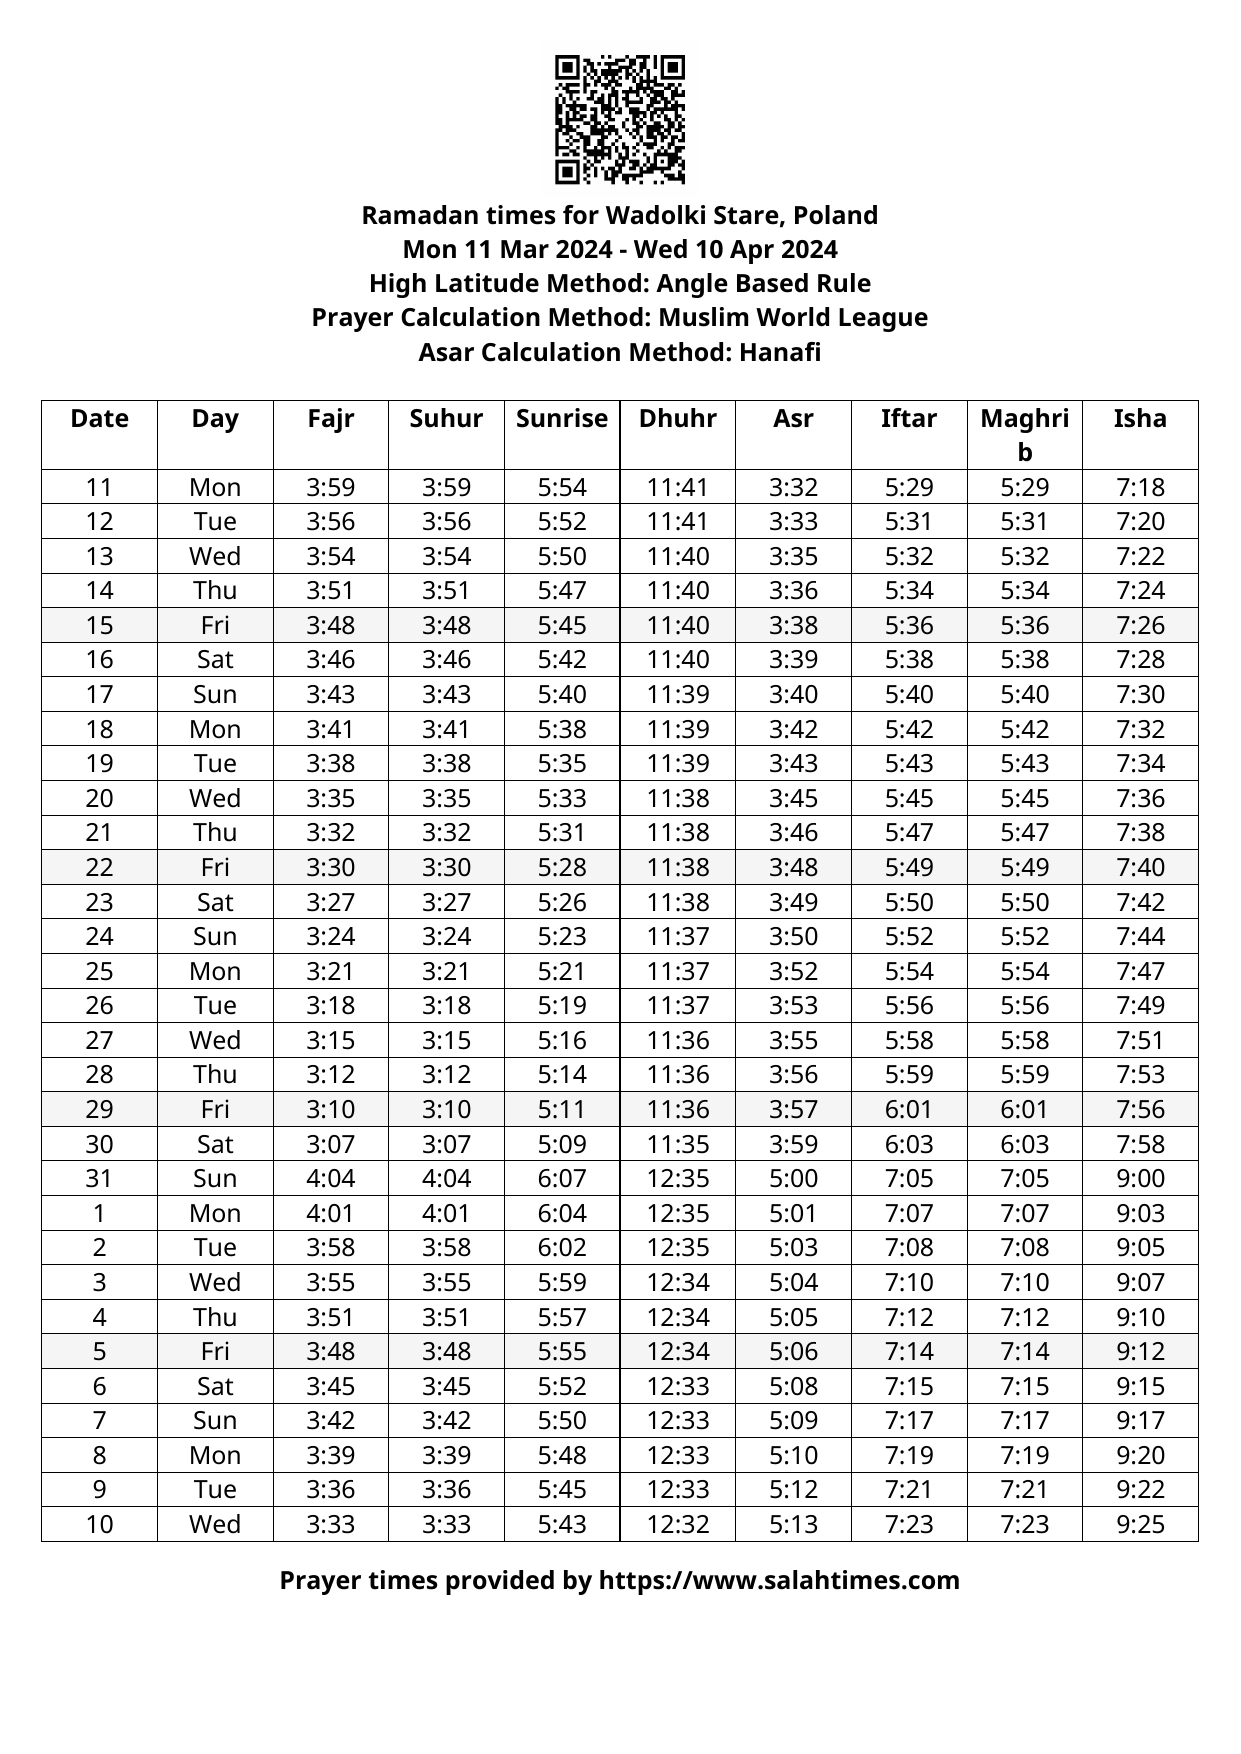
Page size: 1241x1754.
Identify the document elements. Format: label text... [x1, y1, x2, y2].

table_cell 7:10 [852, 1265, 967, 1299]
table_cell 3:58 [389, 1231, 504, 1264]
table_cell 3:59 [274, 470, 388, 503]
table_cell 3:45 [736, 781, 851, 814]
table_cell 5:43 [968, 746, 1082, 780]
table_cell 5 [42, 1334, 157, 1368]
table_cell 5:08 [736, 1369, 851, 1402]
table_cell 11:36 [621, 1023, 735, 1057]
table_cell 7:12 [852, 1300, 967, 1333]
table_cell 5:45 [505, 608, 619, 642]
table_cell 4:01 [274, 1196, 388, 1229]
table_cell 5:50 [505, 539, 619, 572]
table_cell 5:11 [505, 1092, 619, 1126]
table_cell 9:12 [1083, 1334, 1198, 1368]
table_cell 11:40 [621, 608, 735, 642]
table_cell 5:56 [852, 989, 967, 1022]
table_cell 3:21 [274, 954, 388, 987]
picture [542, 41, 699, 198]
table_cell Sat [158, 1369, 273, 1402]
table_cell 4:04 [274, 1161, 388, 1195]
table_cell 3:46 [389, 643, 504, 676]
table_cell 5:26 [505, 885, 619, 918]
table_cell 7:19 [852, 1438, 967, 1472]
table_cell 7:47 [1083, 954, 1198, 987]
table_cell 3:56 [274, 504, 388, 538]
table_cell 18 [42, 712, 157, 745]
table_cell Tue [158, 746, 273, 780]
table_cell 13 [42, 539, 157, 572]
table_cell Sun [158, 1161, 273, 1195]
table_cell 12:33 [621, 1404, 735, 1437]
table_cell 3:58 [274, 1231, 388, 1264]
table_cell 3:54 [389, 539, 504, 572]
table_cell 7:58 [1083, 1127, 1198, 1160]
table_cell 5:47 [505, 574, 619, 607]
table_cell 5:49 [968, 850, 1082, 884]
table_cell Fri [158, 1334, 273, 1368]
table_cell 6 [42, 1369, 157, 1402]
table_cell 5:31 [505, 816, 619, 849]
table_cell 5:50 [968, 885, 1082, 918]
table_cell 6:04 [505, 1196, 619, 1229]
table_cell 7:21 [852, 1473, 967, 1506]
table_cell 9 [42, 1473, 157, 1506]
table_cell 3:59 [736, 1127, 851, 1160]
table_cell Sat [158, 643, 273, 676]
table_cell 7:23 [968, 1507, 1082, 1541]
table_cell 15 [42, 608, 157, 642]
table_cell 7:22 [1083, 539, 1198, 572]
table_cell 12:33 [621, 1438, 735, 1472]
table_cell 11:37 [621, 989, 735, 1022]
table_cell 7:42 [1083, 885, 1198, 918]
table_cell 7:36 [1083, 781, 1198, 814]
table_cell 3:50 [736, 919, 851, 953]
table_cell 7:10 [968, 1265, 1082, 1299]
table_cell Thu [158, 1058, 273, 1091]
table_header Suhur [389, 401, 504, 469]
table_cell 5:43 [852, 746, 967, 780]
table_cell 21 [42, 816, 157, 849]
table_cell 31 [42, 1161, 157, 1195]
table_cell 5:50 [852, 885, 967, 918]
table_cell 3:30 [389, 850, 504, 884]
table_cell 5:42 [968, 712, 1082, 745]
table_cell 3:24 [389, 919, 504, 953]
table_cell 5:31 [852, 504, 967, 538]
table_header Isha [1083, 401, 1198, 469]
table_cell 5:38 [505, 712, 619, 745]
table_cell 5:54 [968, 954, 1082, 987]
table_cell Wed [158, 1507, 273, 1541]
table_cell Wed [158, 1265, 273, 1299]
table_cell 7:07 [852, 1196, 967, 1229]
table_cell 4 [42, 1300, 157, 1333]
table_cell 29 [42, 1092, 157, 1126]
table_cell Sun [158, 677, 273, 711]
table_cell 5:43 [505, 1507, 619, 1541]
table_cell 5:40 [852, 677, 967, 711]
table_cell 7:56 [1083, 1092, 1198, 1126]
table_cell 5:50 [505, 1404, 619, 1437]
table_cell 7:17 [852, 1404, 967, 1437]
table_cell 5:36 [852, 608, 967, 642]
table_header Maghrib [968, 401, 1082, 469]
table_cell 6:03 [852, 1127, 967, 1160]
table_cell 7:40 [1083, 850, 1198, 884]
table_cell 3:41 [389, 712, 504, 745]
table_cell 11:38 [621, 850, 735, 884]
table_cell 5:32 [852, 539, 967, 572]
table_cell 3:35 [389, 781, 504, 814]
table_cell 3:57 [736, 1092, 851, 1126]
table_cell 3:39 [389, 1438, 504, 1472]
table_cell 3:45 [389, 1369, 504, 1402]
table_cell Wed [158, 539, 273, 572]
table_cell 5:35 [505, 746, 619, 780]
table_cell Mon [158, 712, 273, 745]
table_cell 5:54 [852, 954, 967, 987]
table_cell 3:54 [274, 539, 388, 572]
table_cell 11:40 [621, 539, 735, 572]
table_cell 5:31 [968, 504, 1082, 538]
table_cell 7:49 [1083, 989, 1198, 1022]
table_cell 3:21 [389, 954, 504, 987]
table_cell 5:03 [736, 1231, 851, 1264]
table_cell 3:12 [274, 1058, 388, 1091]
table_cell 5:09 [505, 1127, 619, 1160]
table_cell 3:48 [389, 608, 504, 642]
table_cell 5:45 [852, 781, 967, 814]
text Ramadan times for Wadolki Stare, Poland [42, 198, 1198, 232]
table_cell Fri [158, 850, 273, 884]
table_cell 3:36 [389, 1473, 504, 1506]
table_cell 5:36 [968, 608, 1082, 642]
table_cell 7:53 [1083, 1058, 1198, 1091]
table_cell 5:42 [852, 712, 967, 745]
table_cell 3:45 [274, 1369, 388, 1402]
table_cell Thu [158, 816, 273, 849]
table_cell 5:34 [852, 574, 967, 607]
table_cell 7:28 [1083, 643, 1198, 676]
table_cell Sun [158, 1404, 273, 1437]
table_cell 5:29 [968, 470, 1082, 503]
table_cell 5:40 [505, 677, 619, 711]
table_cell 3:48 [274, 608, 388, 642]
table_cell 3:53 [736, 989, 851, 1022]
table_cell 5:12 [736, 1473, 851, 1506]
table_cell Sat [158, 1127, 273, 1160]
table_cell 6:01 [852, 1092, 967, 1126]
table_cell 3:27 [274, 885, 388, 918]
text High Latitude Method: Angle Based Rule [42, 266, 1198, 300]
table_cell 4:04 [389, 1161, 504, 1195]
text Prayer times provided by https://www.salahtimes.com [42, 1563, 1198, 1597]
table_cell 7:14 [968, 1334, 1082, 1368]
table_cell 12:33 [621, 1369, 735, 1402]
table_cell 3:35 [736, 539, 851, 572]
table_cell 5:57 [505, 1300, 619, 1333]
table_cell 3:43 [274, 677, 388, 711]
table_cell 9:22 [1083, 1473, 1198, 1506]
table_cell Sun [158, 919, 273, 953]
table_cell 5:04 [736, 1265, 851, 1299]
table_cell 7:12 [968, 1300, 1082, 1333]
table_cell 3:41 [274, 712, 388, 745]
table_cell 7:08 [968, 1231, 1082, 1264]
table_cell 5:54 [505, 470, 619, 503]
table_cell Thu [158, 574, 273, 607]
table_cell 3:42 [389, 1404, 504, 1437]
table_cell 5:10 [736, 1438, 851, 1472]
table_cell 3:59 [389, 470, 504, 503]
table_cell 7:15 [968, 1369, 1082, 1402]
table_cell 5:33 [505, 781, 619, 814]
table_cell 3:18 [274, 989, 388, 1022]
table_cell 3:32 [736, 470, 851, 503]
table_cell 25 [42, 954, 157, 987]
table_cell 9:10 [1083, 1300, 1198, 1333]
table_cell 3:48 [736, 850, 851, 884]
table_cell 14 [42, 574, 157, 607]
table_cell 5:45 [505, 1473, 619, 1506]
table_cell 7:08 [852, 1231, 967, 1264]
table_cell 5:01 [736, 1196, 851, 1229]
table_cell Sat [158, 885, 273, 918]
table_cell 3:18 [389, 989, 504, 1022]
table_cell 3:38 [389, 746, 504, 780]
table_cell 5:52 [505, 1369, 619, 1402]
table_header Iftar [852, 401, 967, 469]
table_cell 5:42 [505, 643, 619, 676]
text Asar Calculation Method: Hanafi [42, 334, 1198, 368]
table_cell 3:48 [389, 1334, 504, 1368]
table_cell 7:44 [1083, 919, 1198, 953]
table_cell Fri [158, 608, 273, 642]
table_cell 5:52 [968, 919, 1082, 953]
table_cell Wed [158, 781, 273, 814]
table_cell 5:40 [968, 677, 1082, 711]
table_cell 7 [42, 1404, 157, 1437]
table_cell 11:35 [621, 1127, 735, 1160]
table_cell 7:34 [1083, 746, 1198, 780]
table_cell 3:56 [389, 504, 504, 538]
table_cell 9:03 [1083, 1196, 1198, 1229]
text Mon 11 Mar 2024 - Wed 10 Apr 2024 [42, 232, 1198, 266]
table_cell Tue [158, 1473, 273, 1506]
table_cell 22 [42, 850, 157, 884]
table_cell 5:56 [968, 989, 1082, 1022]
table_cell 1 [42, 1196, 157, 1229]
table_cell 5:58 [968, 1023, 1082, 1057]
table_cell 28 [42, 1058, 157, 1091]
table_cell 3:48 [274, 1334, 388, 1368]
table_cell 5:59 [852, 1058, 967, 1091]
table_header Day [158, 401, 273, 469]
table_cell 12:34 [621, 1265, 735, 1299]
table_cell 7:38 [1083, 816, 1198, 849]
table_cell 9:20 [1083, 1438, 1198, 1472]
table_cell 5:49 [852, 850, 967, 884]
table_cell 7:05 [852, 1161, 967, 1195]
table_cell 3:35 [274, 781, 388, 814]
table_cell 3:55 [389, 1265, 504, 1299]
table_cell 3:43 [736, 746, 851, 780]
text Prayer Calculation Method: Muslim World League [42, 300, 1198, 334]
table_header Sunrise [505, 401, 619, 469]
table_cell 6:03 [968, 1127, 1082, 1160]
table_cell 5:05 [736, 1300, 851, 1333]
table_cell 5:00 [736, 1161, 851, 1195]
table_cell 11:40 [621, 643, 735, 676]
table_cell 19 [42, 746, 157, 780]
table_cell 11:38 [621, 816, 735, 849]
table_cell 23 [42, 885, 157, 918]
table_cell 20 [42, 781, 157, 814]
table_cell 3:46 [274, 643, 388, 676]
table_cell 5:55 [505, 1334, 619, 1368]
table_cell 3:24 [274, 919, 388, 953]
table_cell 3:15 [389, 1023, 504, 1057]
table_cell 5:48 [505, 1438, 619, 1472]
table_cell 12:34 [621, 1300, 735, 1333]
table_cell 3:51 [274, 1300, 388, 1333]
table_cell Thu [158, 1300, 273, 1333]
table_cell 3:38 [274, 746, 388, 780]
table_cell 9:25 [1083, 1507, 1198, 1541]
table_cell 7:26 [1083, 608, 1198, 642]
table_cell 3:33 [274, 1507, 388, 1541]
table_cell 7:07 [968, 1196, 1082, 1229]
table_cell 4:01 [389, 1196, 504, 1229]
table_cell 11:39 [621, 746, 735, 780]
table_cell 3:36 [736, 574, 851, 607]
table_cell 5:59 [968, 1058, 1082, 1091]
table_cell 7:21 [968, 1473, 1082, 1506]
table_cell 3:10 [389, 1092, 504, 1126]
table_cell Tue [158, 504, 273, 538]
table_cell 3:30 [274, 850, 388, 884]
table_cell 9:07 [1083, 1265, 1198, 1299]
table_cell 5:59 [505, 1265, 619, 1299]
table_cell 12 [42, 504, 157, 538]
table_cell Mon [158, 954, 273, 987]
table_cell 7:19 [968, 1438, 1082, 1472]
table_cell 5:32 [968, 539, 1082, 572]
table_cell 5:13 [736, 1507, 851, 1541]
table_cell 5:14 [505, 1058, 619, 1091]
table_cell 9:17 [1083, 1404, 1198, 1437]
table_cell Tue [158, 989, 273, 1022]
table_cell 11:40 [621, 574, 735, 607]
table_cell 11:39 [621, 677, 735, 711]
table_cell 3:43 [389, 677, 504, 711]
table_cell Mon [158, 1438, 273, 1472]
table_cell 9:15 [1083, 1369, 1198, 1402]
table_cell 3:07 [274, 1127, 388, 1160]
table_cell 5:38 [968, 643, 1082, 676]
table_cell 5:29 [852, 470, 967, 503]
table_cell 3:52 [736, 954, 851, 987]
table_header Dhuhr [621, 401, 735, 469]
table_cell 3:39 [736, 643, 851, 676]
table_cell 9:05 [1083, 1231, 1198, 1264]
table_cell 3:55 [736, 1023, 851, 1057]
table_cell 3:39 [274, 1438, 388, 1472]
table_cell 3:42 [274, 1404, 388, 1437]
table_cell 11:39 [621, 712, 735, 745]
table_cell 11:37 [621, 919, 735, 953]
table_cell 3:40 [736, 677, 851, 711]
table_cell 7:20 [1083, 504, 1198, 538]
table_cell 5:47 [968, 816, 1082, 849]
table_cell 6:02 [505, 1231, 619, 1264]
table_cell 12:35 [621, 1196, 735, 1229]
table_cell 5:28 [505, 850, 619, 884]
table_cell 11:36 [621, 1058, 735, 1091]
table_cell 3:38 [736, 608, 851, 642]
table_cell 11 [42, 470, 157, 503]
table_cell 5:47 [852, 816, 967, 849]
table_cell 27 [42, 1023, 157, 1057]
table_cell 5:06 [736, 1334, 851, 1368]
table_cell 9:00 [1083, 1161, 1198, 1195]
table_cell 5:52 [852, 919, 967, 953]
table_cell 30 [42, 1127, 157, 1160]
table_cell 3:32 [389, 816, 504, 849]
table_cell 3:51 [274, 574, 388, 607]
table_cell 12:33 [621, 1473, 735, 1506]
table_header Date [42, 401, 157, 469]
table_cell 10 [42, 1507, 157, 1541]
table_cell 11:41 [621, 470, 735, 503]
table_cell 11:41 [621, 504, 735, 538]
table_cell 3:07 [389, 1127, 504, 1160]
table_cell 5:21 [505, 954, 619, 987]
table_cell 5:58 [852, 1023, 967, 1057]
table_cell 5:19 [505, 989, 619, 1022]
table_cell 5:23 [505, 919, 619, 953]
table_cell 3:51 [389, 574, 504, 607]
table_cell 6:07 [505, 1161, 619, 1195]
table_cell 12:35 [621, 1231, 735, 1264]
table_cell Mon [158, 470, 273, 503]
table_cell 3:49 [736, 885, 851, 918]
table_cell 7:23 [852, 1507, 967, 1541]
table_cell 3:55 [274, 1265, 388, 1299]
table_cell 7:14 [852, 1334, 967, 1368]
table_cell 7:30 [1083, 677, 1198, 711]
table_cell 3:56 [736, 1058, 851, 1091]
table_cell 7:24 [1083, 574, 1198, 607]
table_cell 26 [42, 989, 157, 1022]
table_cell 7:32 [1083, 712, 1198, 745]
table_cell 3:36 [274, 1473, 388, 1506]
table_cell 12:35 [621, 1161, 735, 1195]
table_cell Wed [158, 1023, 273, 1057]
table_cell 3:10 [274, 1092, 388, 1126]
table_cell Mon [158, 1196, 273, 1229]
table_cell 12:32 [621, 1507, 735, 1541]
table_header Asr [736, 401, 851, 469]
table_cell 7:51 [1083, 1023, 1198, 1057]
table_header Fajr [274, 401, 388, 469]
table_cell 6:01 [968, 1092, 1082, 1126]
table_cell 5:38 [852, 643, 967, 676]
table_cell Fri [158, 1092, 273, 1126]
table_cell 8 [42, 1438, 157, 1472]
table_cell 24 [42, 919, 157, 953]
table_cell 17 [42, 677, 157, 711]
table_cell 3:15 [274, 1023, 388, 1057]
table_cell 3:32 [274, 816, 388, 849]
table_cell 7:05 [968, 1161, 1082, 1195]
table_cell 3:33 [736, 504, 851, 538]
table_cell 11:38 [621, 781, 735, 814]
table_cell 5:45 [968, 781, 1082, 814]
table_cell 7:15 [852, 1369, 967, 1402]
table_cell 11:37 [621, 954, 735, 987]
table_cell 7:18 [1083, 470, 1198, 503]
table_cell 12:34 [621, 1334, 735, 1368]
table_cell Tue [158, 1231, 273, 1264]
table_cell 7:17 [968, 1404, 1082, 1437]
table_cell 5:34 [968, 574, 1082, 607]
table_cell 3:46 [736, 816, 851, 849]
table_cell 11:36 [621, 1092, 735, 1126]
table_cell 3:27 [389, 885, 504, 918]
table_cell 5:09 [736, 1404, 851, 1437]
table_cell 5:52 [505, 504, 619, 538]
table_cell 3:12 [389, 1058, 504, 1091]
table_cell 3:33 [389, 1507, 504, 1541]
table_cell 16 [42, 643, 157, 676]
table_cell 11:38 [621, 885, 735, 918]
table_cell 2 [42, 1231, 157, 1264]
table_cell 5:16 [505, 1023, 619, 1057]
table_cell 3 [42, 1265, 157, 1299]
table_cell 3:42 [736, 712, 851, 745]
table_cell 3:51 [389, 1300, 504, 1333]
